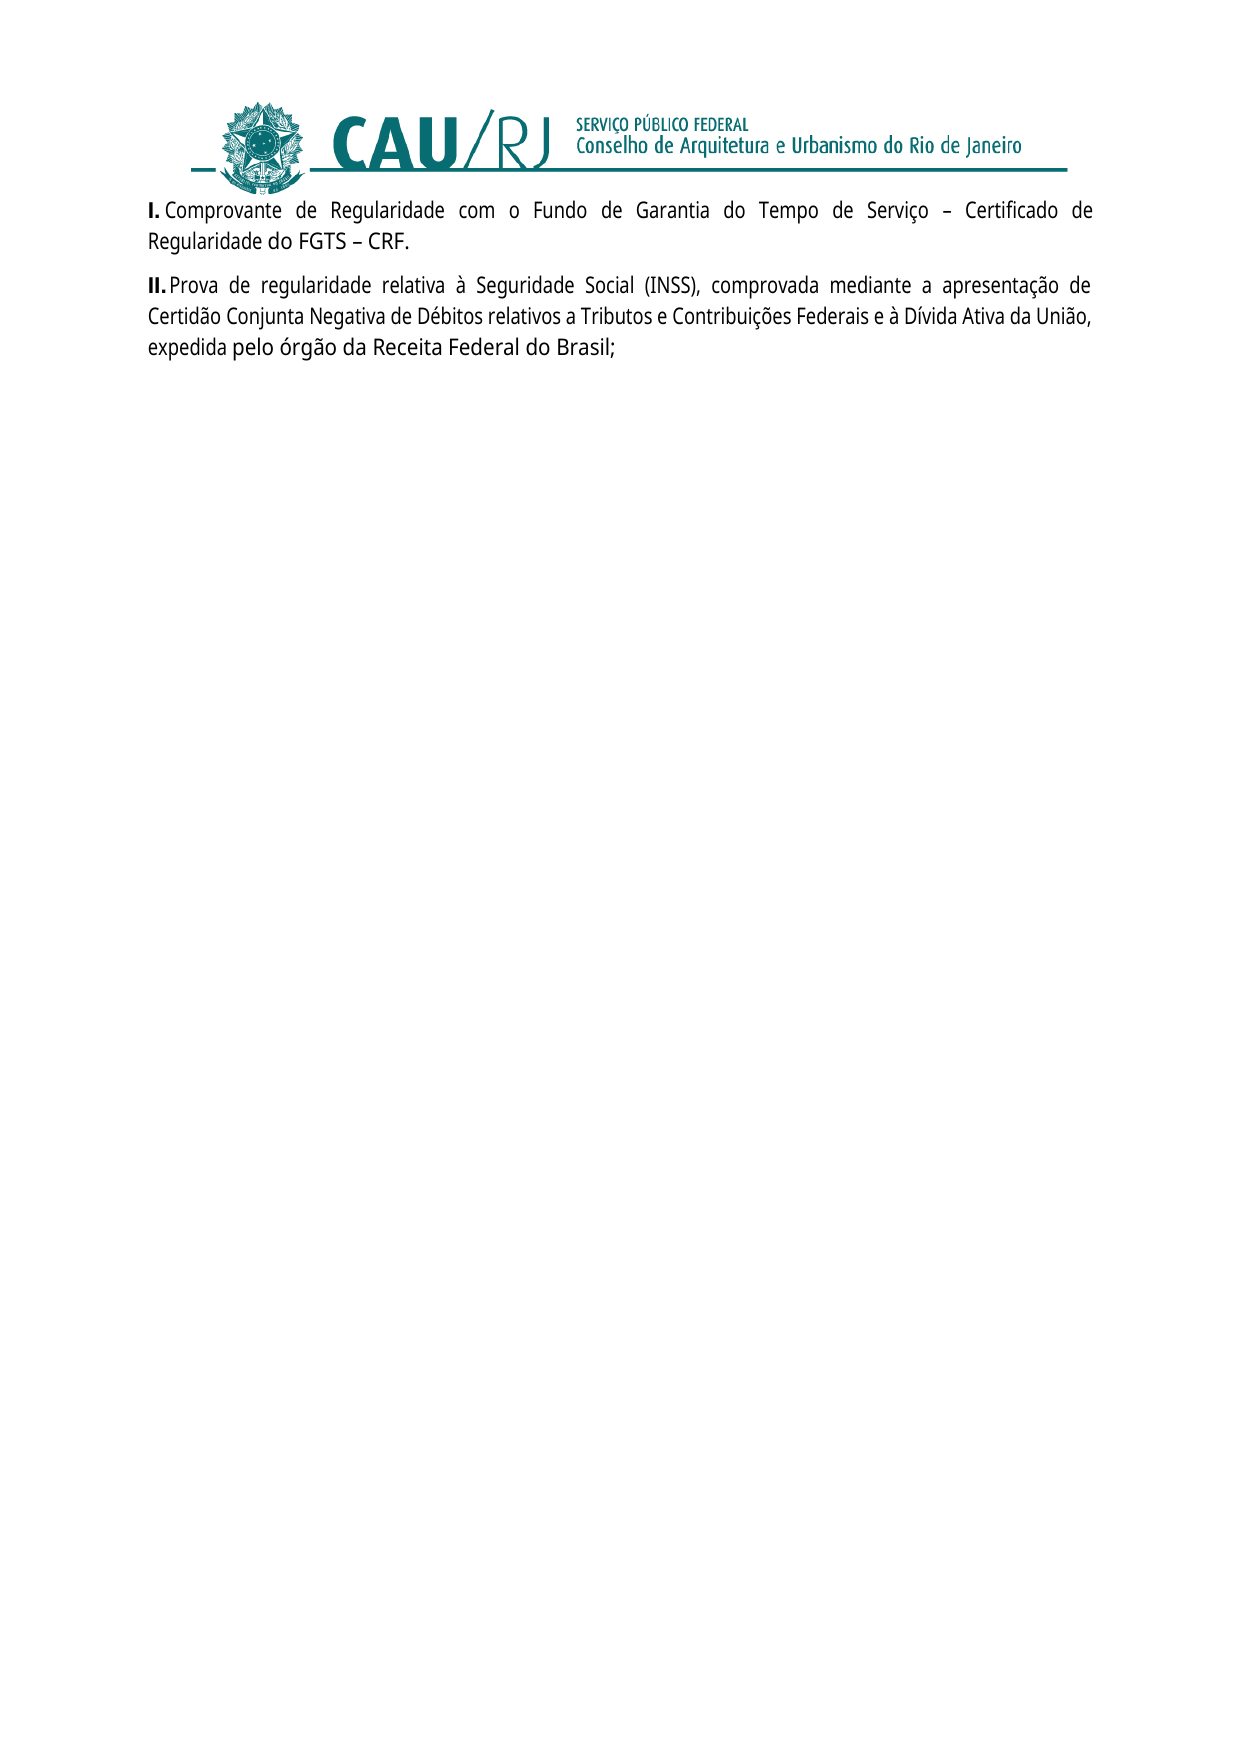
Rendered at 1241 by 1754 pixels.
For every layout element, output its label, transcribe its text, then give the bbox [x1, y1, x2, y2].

list Comprovante de Regularidade com o Fundo de Garantia do Tempo de Serviço – Certificado de Regularidade do FGTS – CRF. [148, 194, 1093, 256]
list Prova de regularidade relativa à Seguridade Social (INSS), comprovada mediante a apresentação de Certidão Conjunta Negativa de Débitos relativos a Tributos e Contribuições Federais e à Dívida Ativa da União, expedida pelo órgão da Receita Federal do Brasil; [148, 269, 1093, 362]
picture [191, 102, 1068, 194]
